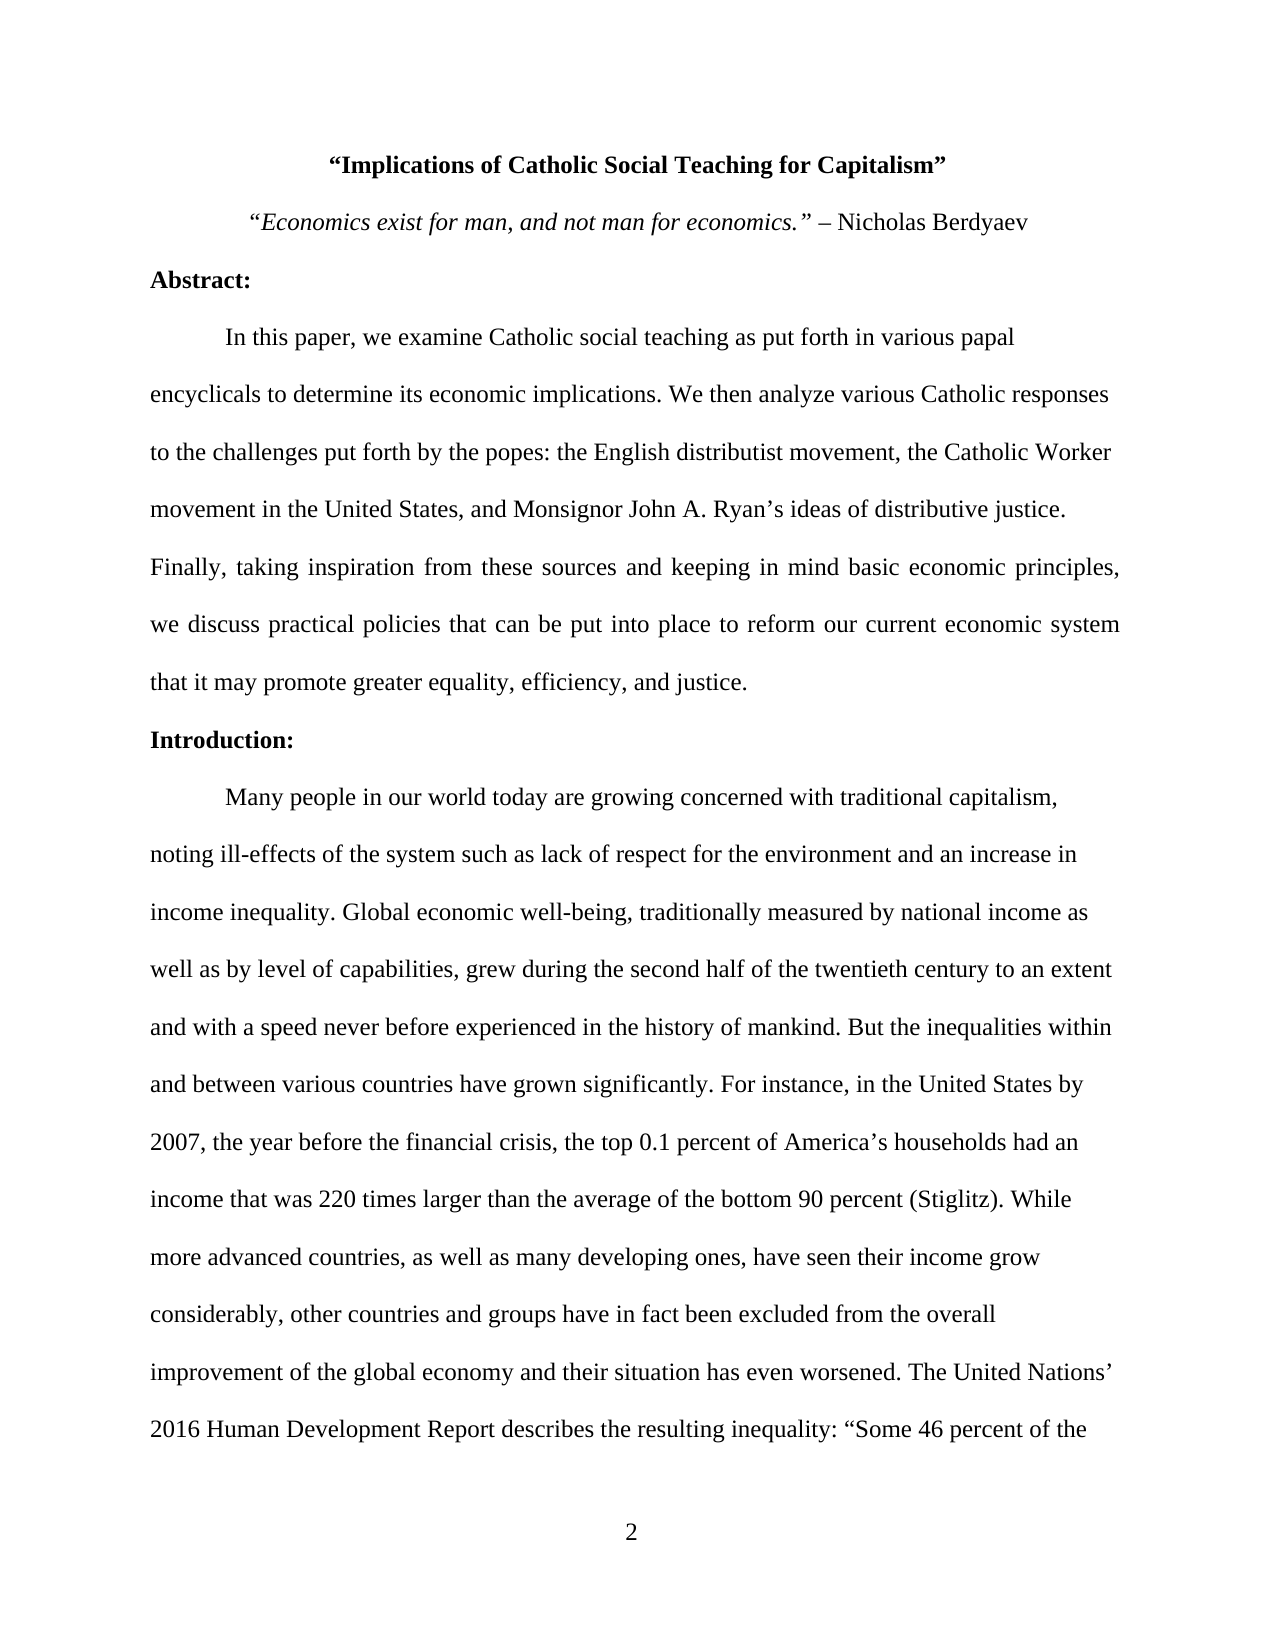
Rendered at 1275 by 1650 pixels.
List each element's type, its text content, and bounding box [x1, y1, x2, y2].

subtitle Abstract: [150, 265, 1135, 293]
text Many people in our world today are growing concerned with traditional capitalism, noting ill-effects of the system such as lack of respect for the environment and an increase in income inequality. Global economic well-being, traditionally measured by national income as well as by level of capabilities, grew during the second half of the twentieth century to an extent and with a speed never before experienced in the history of mankind. But the inequalities within and between various countries have grown significantly. For instance, in the United States by 2007, the year before the financial crisis, the top 0.1 percent of America’s households had an income that was 220 times larger than the average of the bottom 90 percent (Stiglitz). While more advanced countries, as well as many developing ones, have seen their income grow considerably, other countries and groups have in fact been excluded from the overall improvement of the global economy and their situation has even worsened. The United Nations’ 2016 Human Development Report describes the resulting inequality: “Some 46 percent of the [150, 782, 1119, 1443]
text “Economics exist for man, and not man for economics.” – Nicholas Berdyaev [247, 207, 1135, 236]
text “Implications of Catholic Social Teaching for Capitalism” [328, 150, 1135, 178]
text In this paper, we examine Catholic social teaching as put forth in various papal encyclicals to determine its economic implications. We then analyze various Catholic responses to the challenges put forth by the popes: the English distributist movement, the Catholic Worker movement in the United States, and Monsignor John A. Ryan’s ideas of distributive justice. [150, 322, 1119, 523]
text Finally, taking inspiration from these sources and keeping in mind basic economic principles, we discuss practical policies that can be put into place to reform our current economic system that it may promote greater equality, efficiency, and justice. [150, 552, 1121, 696]
subtitle Introduction: [150, 725, 1135, 754]
